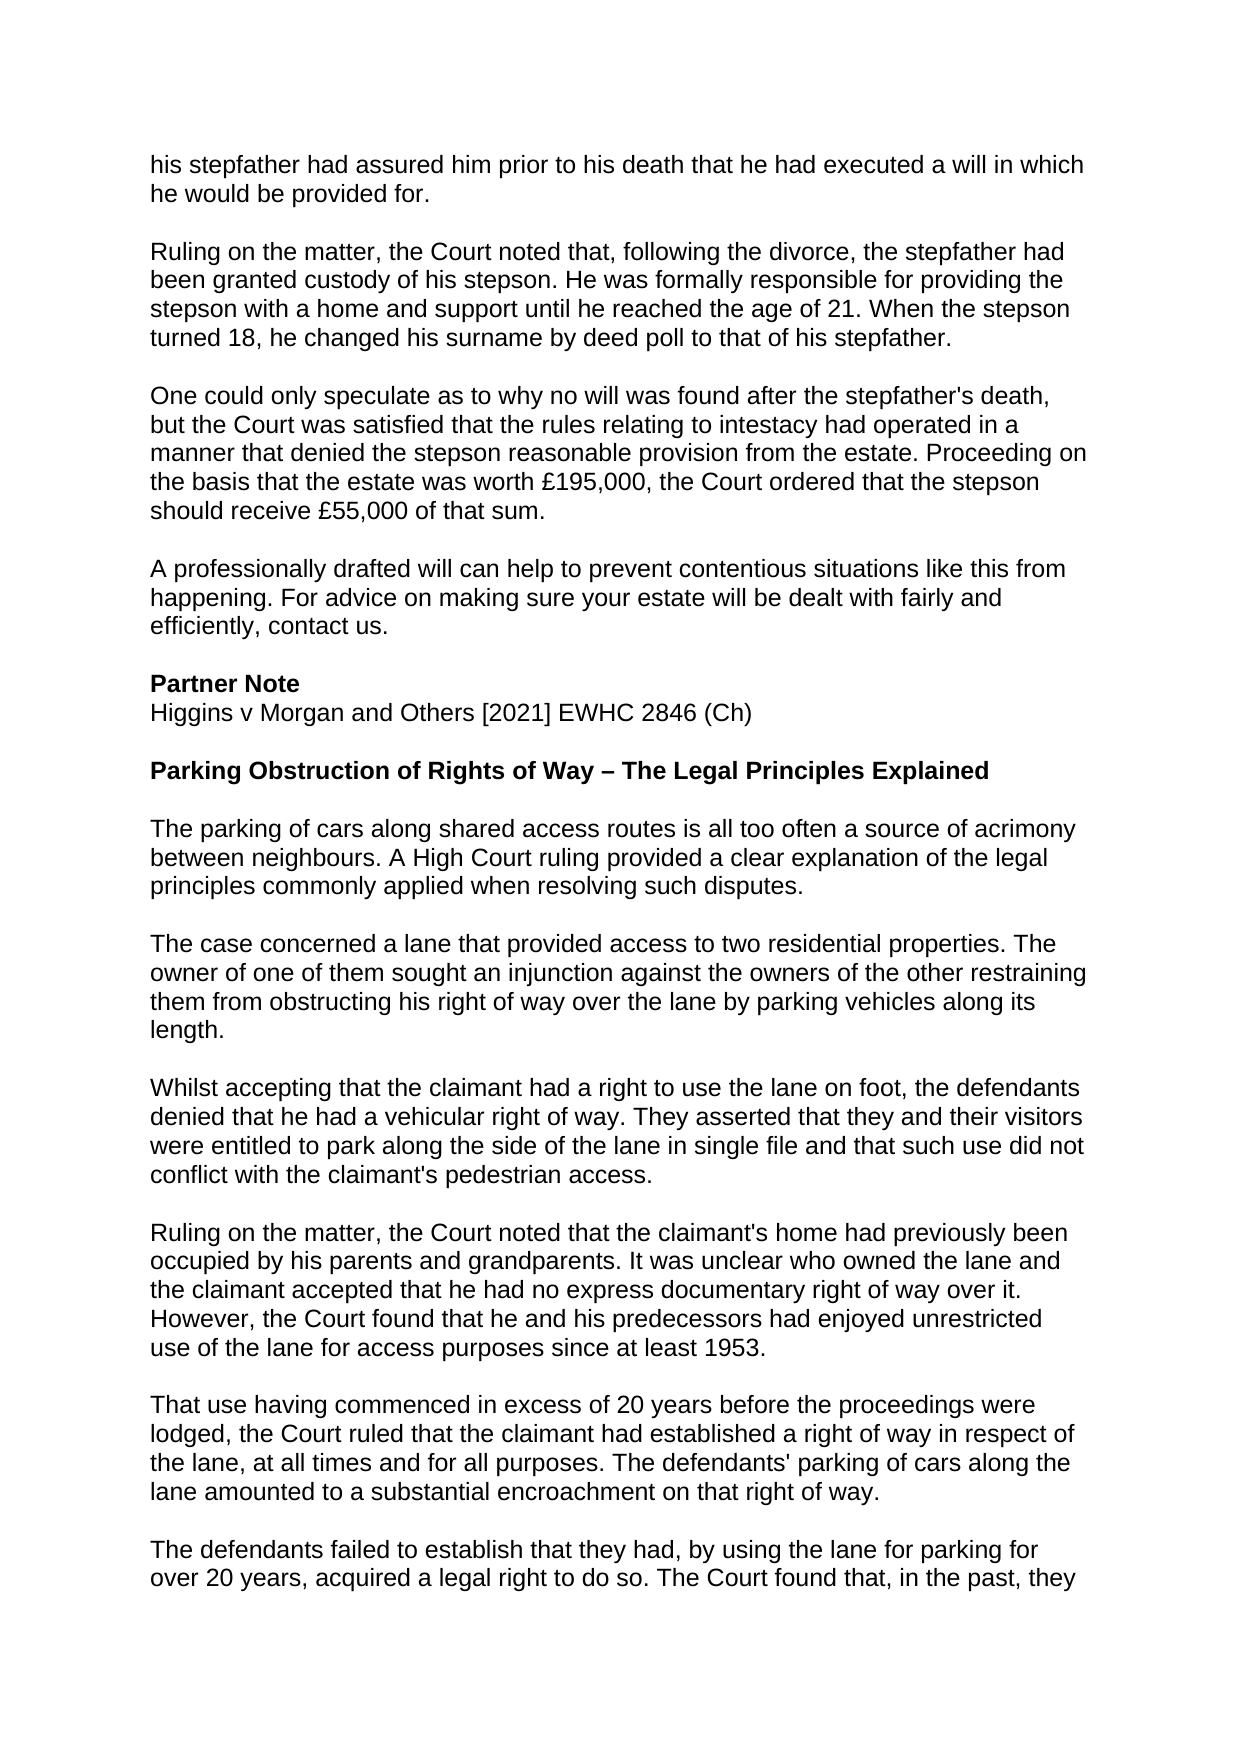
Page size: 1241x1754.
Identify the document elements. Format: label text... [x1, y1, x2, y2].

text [150, 150, 1090, 207]
text The case concerned a lane that provided access to two residential properties. The owner of one of them sought an injunction against the owners of the other restraining them from obstructing his right of way over the lane by parking vehicles along its length. [150, 929, 1090, 1044]
text That use having commenced in excess of 20 years before the proceedings were lodged, the Court ruled that the claimant had established a right of way in respect of the lane, at all times and for all purposes. The defendants' parking of cars along the lane amounted to a substantial encroachment on that right of way. [150, 1390, 1090, 1505]
text One could only speculate as to why no will was found after the stepfather's death, but the Court was satisfied that the rules relating to intestacy had operated in a manner that denied the stepson reasonable provision from the estate. Proceeding on the basis that the estate was worth £195,000, the Court ordered that the stepson should receive £55,000 of that sum. [150, 381, 1090, 524]
text The parking of cars along shared access routes is all too often a source of acrimony between neighbours. A High Court ruling provided a clear explanation of the legal principles commonly applied when resolving such disputes. [150, 814, 1090, 900]
text Parking Obstruction of Rights of Way – The Legal Principles Explained [150, 756, 1090, 784]
text Ruling on the matter, the Court noted that the claimant's home had previously been occupied by his parents and grandparents. It was unclear who owned the lane and the claimant accepted that he had no express documentary right of way over it. However, the Court found that he and his predecessors had enjoyed unrestricted use of the lane for access purposes since at least 1953. [150, 1217, 1090, 1361]
text A professionally drafted will can help to prevent contentious situations like this from happening. For advice on making sure your estate will be dealt with fairly and efficiently, contact us. [150, 554, 1090, 640]
text Whilst accepting that the claimant had a right to use the lane on foot, the defendants denied that he had a vehicular right of way. They asserted that they and their visitors were entitled to park along the side of the lane in single file and that such use did not conflict with the claimant's pedestrian access. [150, 1073, 1090, 1188]
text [150, 1534, 1090, 1592]
text Partner Note [150, 669, 1090, 698]
text Higgins v Morgan and Others [2021] EWHC 2846 (Ch) [150, 698, 1090, 727]
text Ruling on the matter, the Court noted that, following the divorce, the stepfather had been granted custody of his stepson. He was formally responsible for providing the stepson with a home and support until he reached the age of 21. When the stepson turned 18, he changed his surname by deed poll to that of his stepfather. [150, 237, 1090, 352]
